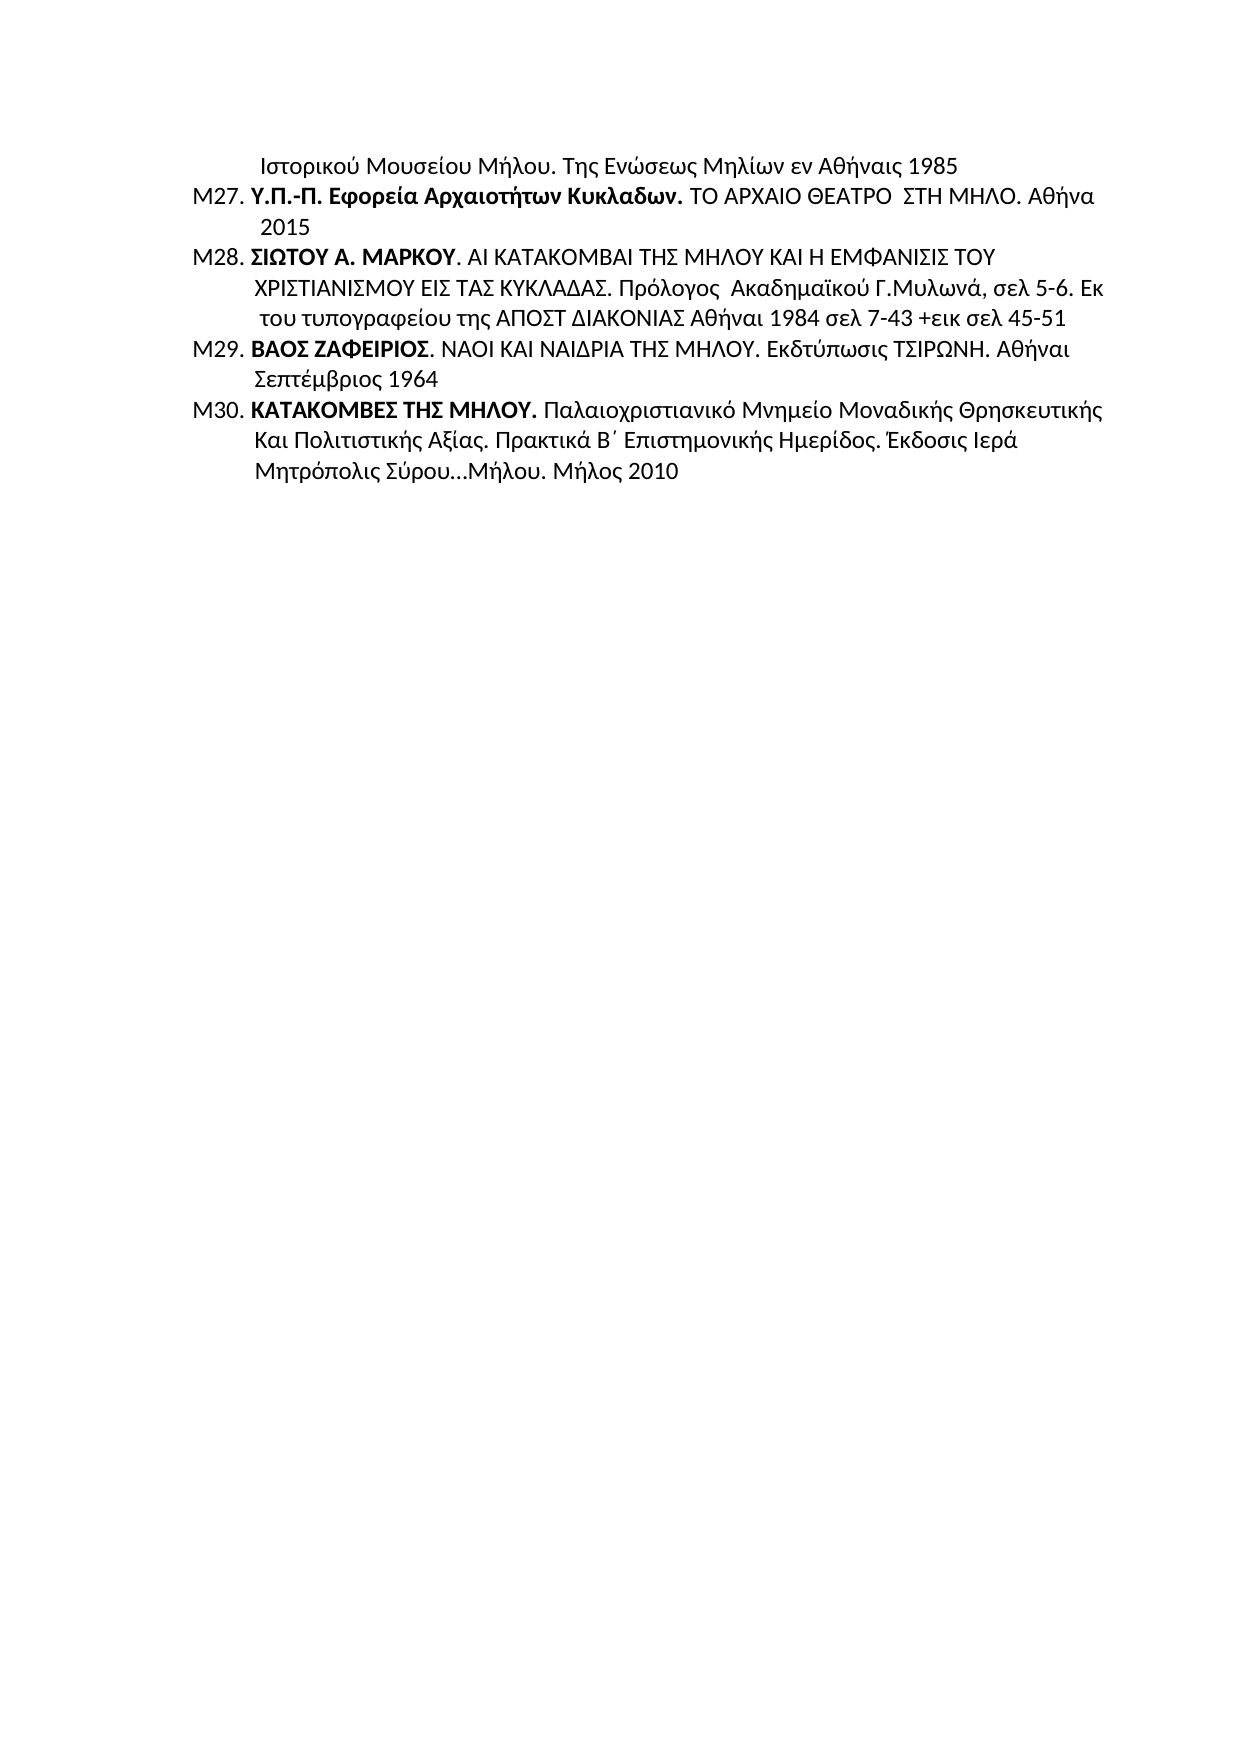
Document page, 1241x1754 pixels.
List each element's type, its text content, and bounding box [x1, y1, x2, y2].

text 2015 [192, 211, 1107, 242]
text Μ27. Υ.Π.-Π. Εφορεία Αρχαιοτήτων Κυκλαδων. ΤΟ ΑΡΧΑΙΟ ΘΕΑΤΡΟ ΣΤΗ ΜΗΛΟ. Αθήνα [192, 181, 1107, 211]
text Μ30. ΚΑΤΑΚΟΜΒΕΣ ΤΗΣ ΜΗΛΟΥ. Παλαιοχριστιανικό Μνημείο Μοναδικής Θρησκευτικής [192, 394, 1107, 425]
text Σεπτέμβριος 1964 [192, 364, 1107, 394]
text του τυπογραφείου της ΑΠΟΣΤ ΔΙΑΚΟΝΙΑΣ Αθήναι 1984 σελ 7-43 +εικ σελ 45-51 [192, 303, 1107, 333]
text Μ28. ΣΙΩΤΟΥ Α. ΜΑΡΚΟΥ. ΑΙ ΚΑΤΑΚΟΜΒΑΙ ΤΗΣ ΜΗΛΟΥ ΚΑΙ Η ΕΜΦΑΝΙΣΙΣ ΤΟΥ [192, 242, 1107, 272]
text Μητρόπολις Σύρου…Μήλου. Μήλος 2010 [192, 455, 1107, 486]
text ΧΡΙΣΤΙΑΝΙΣΜΟΥ ΕΙΣ ΤΑΣ ΚΥΚΛΑΔΑΣ. Πρόλογος Ακαδημαϊκού Γ.Μυλωνά, σελ 5-6. Εκ [192, 272, 1107, 303]
text Μ29. ΒΑΟΣ ΖΑΦΕΙΡΙΟΣ. ΝΑΟΙ ΚΑΙ ΝΑΙΔΡΙΑ ΤΗΣ ΜΗΛΟΥ. Εκδτύπωσις ΤΣΙΡΩΝΗ. Αθήναι [192, 333, 1107, 364]
text Ιστορικού Μουσείου Μήλου. Της Ενώσεως Μηλίων εν Αθήναις 1985 [192, 150, 1107, 181]
text Και Πολιτιστικής Αξίας. Πρακτικά Β΄ Επιστημονικής Ημερίδος. Έκδοσις Ιερά [192, 425, 1107, 455]
